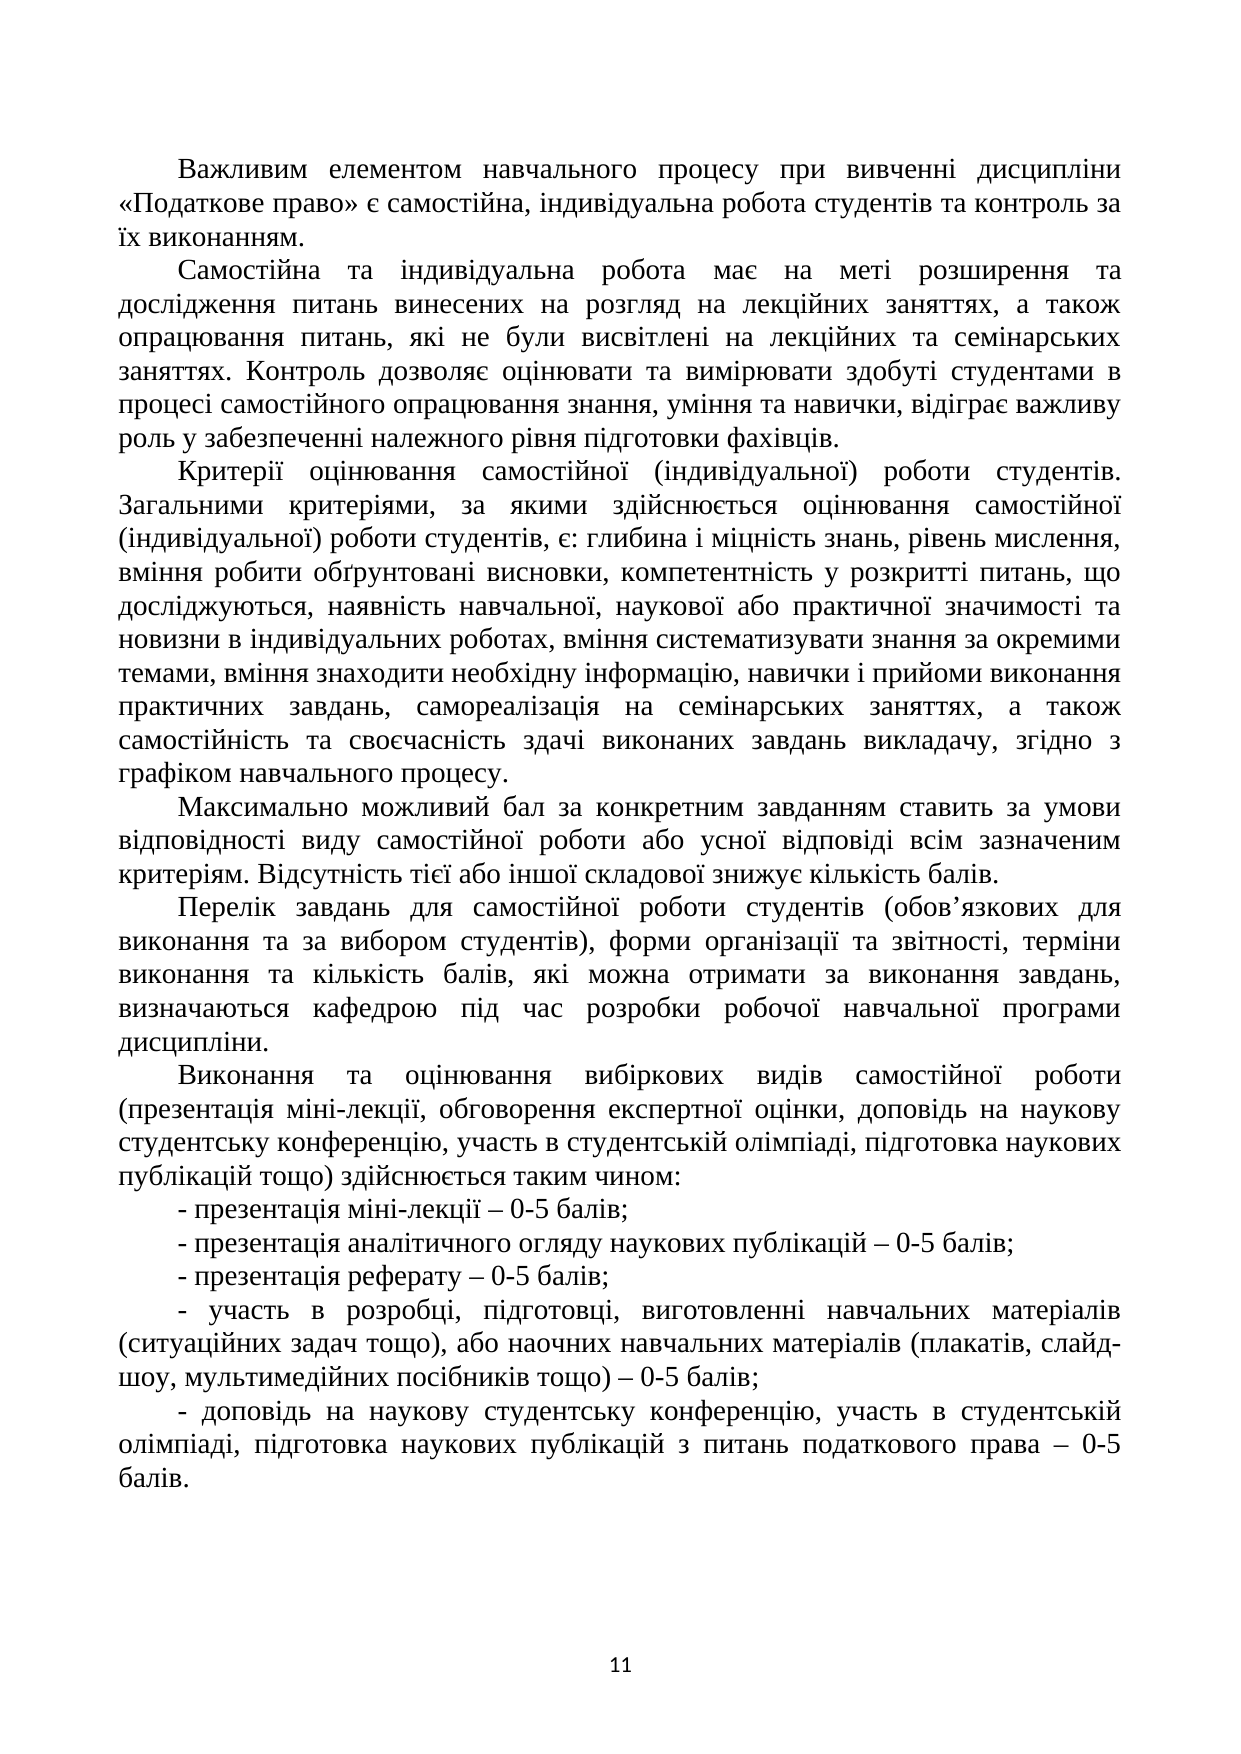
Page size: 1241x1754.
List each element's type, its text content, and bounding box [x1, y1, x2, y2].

text - участь в розробці, підготовці, виготовленні навчальних матеріалів (ситуаційних задач тощо), або наочних навчальних матеріалів (плакатів, слайд-шоу, мультимедійних посібників тощо) – 0-5 балів; [118, 1292, 1122, 1393]
text Критерії оцінювання самостійної (індивідуальної) роботи студентів. Загальними критеріями, за якими здійснюється оцінювання самостійної (індивідуальної) роботи студентів, є: глибина і міцність знань, рівень мислення, вміння робити обґрунтовані висновки, компетентність у розкритті питань, що досліджуються, наявність навчальної, наукової або практичної значимості та новизни в індивідуальних роботах, вміння систематизувати знання за окремими темами, вміння знаходити необхідну інформацію, навички і прийоми виконання практичних завдань, самореалізація на семінарських заняттях, а також самостійність та своєчасність здачі виконаних завдань викладачу, згідно з графіком навчального процесу. [118, 453, 1122, 789]
text - презентація міні-лекції – 0-5 балів; [118, 1191, 1122, 1225]
text Перелік завдань для самостійної роботи студентів (обов’язкових для виконання та за вибором студентів), форми організації та звітності, терміни виконання та кількість балів, які можна отримати за виконання завдань, визначаються кафедрою під час розробки робочої навчальної програми дисципліни. [118, 889, 1122, 1057]
text - доповідь на наукову студентську конференцію, участь в студентській олімпіаді, підготовка наукових публікацій з питань податкового права – 0-5 балів. [118, 1393, 1122, 1493]
text Самостійна та індивідуальна робота має на меті розширення та дослідження питань винесених на розгляд на лекційних заняттях, а також опрацювання питань, які не були висвітлені на лекційних та семінарських заняттях. Контроль дозволяє оцінювати та вимірювати здобуті студентами в процесі самостійного опрацювання знання, уміння та навички, відіграє важливу роль у забезпеченні належного рівня підготовки фахівців. [118, 252, 1122, 453]
text - презентація аналітичного огляду наукових публікацій – 0-5 балів; [118, 1225, 1122, 1258]
text Максимально можливий бал за конкретним завданням ставить за умови відповідності виду самостійної роботи або усної відповіді всім зазначеним критеріям. Відсутність тієї або іншої складової знижує кількість балів. [118, 789, 1122, 889]
text - презентація реферату – 0-5 балів; [118, 1258, 1122, 1292]
text Виконання та оцінювання вибіркових видів самостійної роботи (презентація міні-лекції, обговорення експертної оцінки, доповідь на наукову студентську конференцію, участь в студентській олімпіаді, підготовка наукових публікацій тощо) здійснюється таким чином: [118, 1057, 1122, 1191]
text Важливим елементом навчального процесу при вивченні дисципліни «Податкове право» є самостійна, індивідуальна робота студентів та контроль за їх виконанням. [118, 152, 1122, 252]
